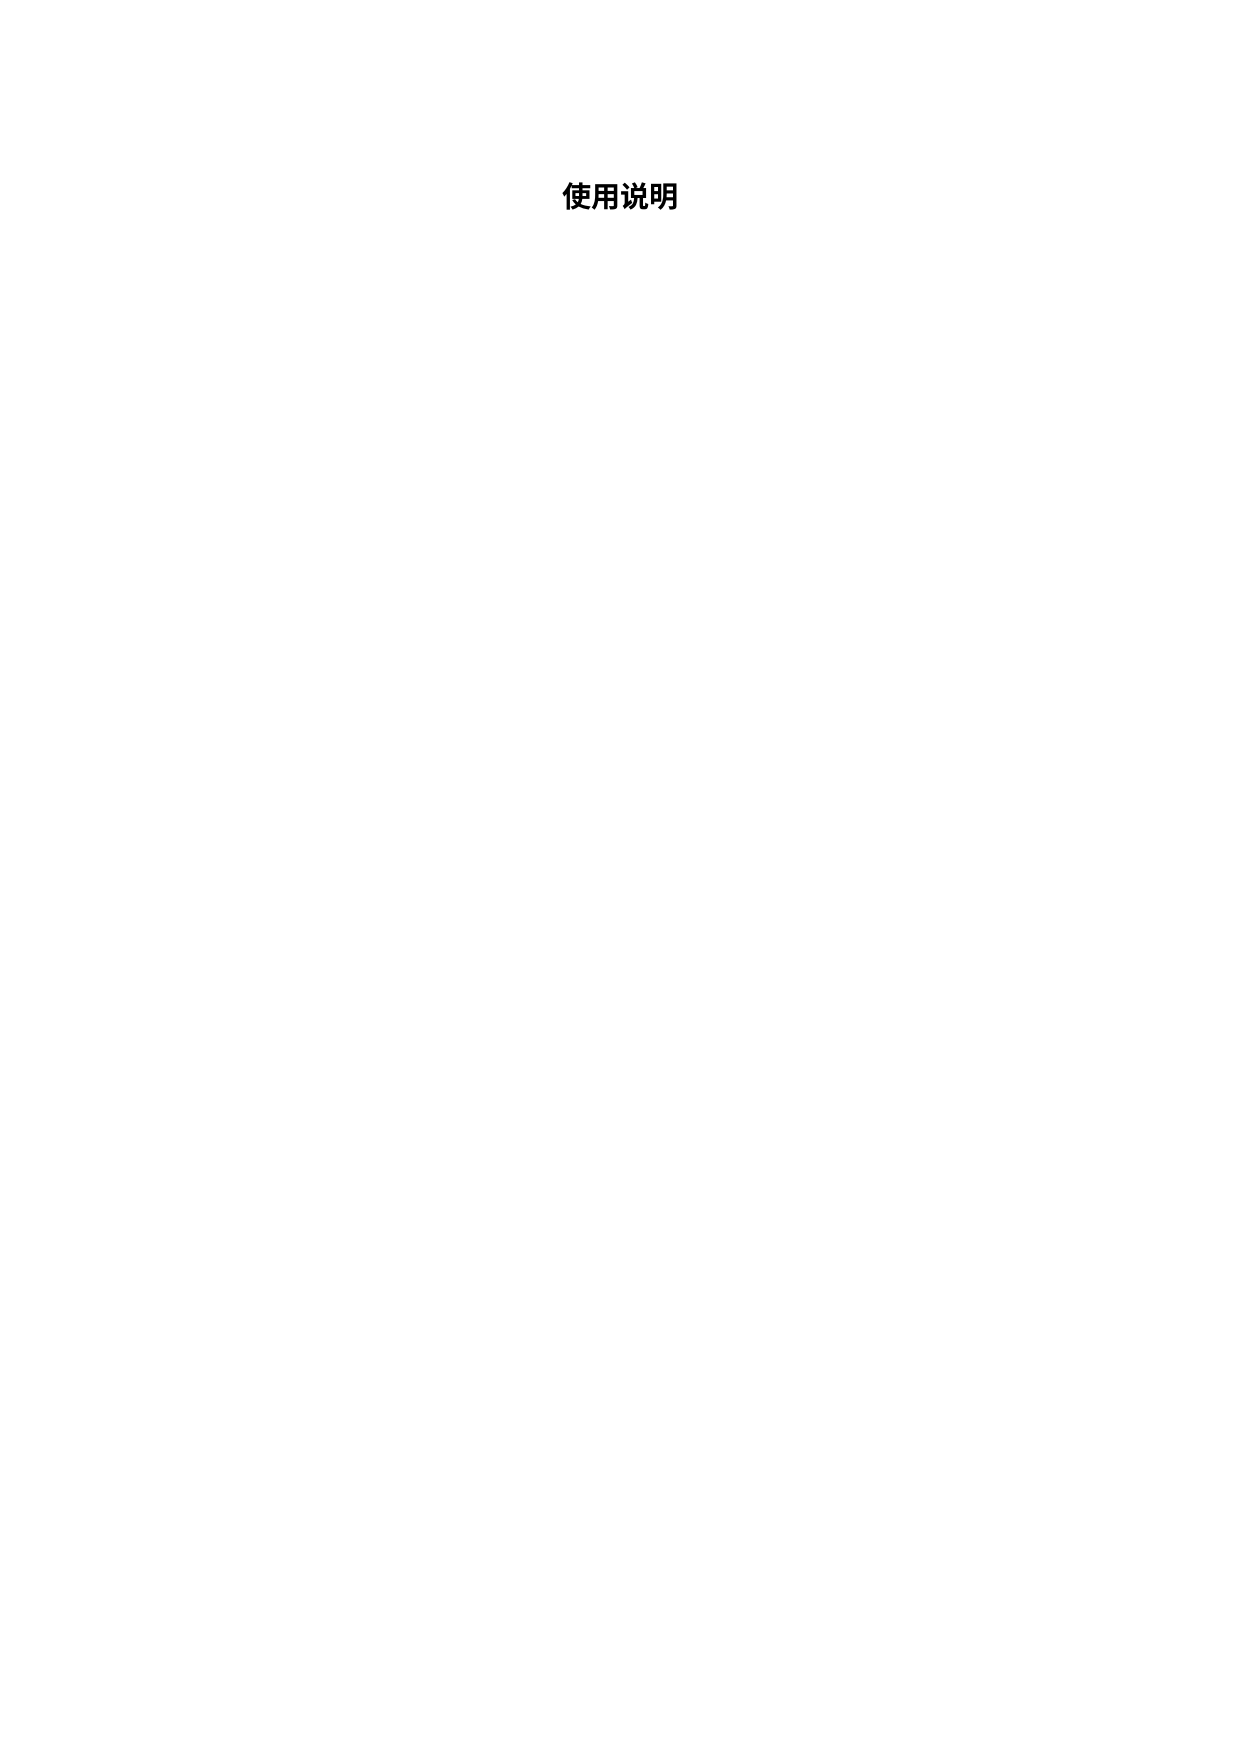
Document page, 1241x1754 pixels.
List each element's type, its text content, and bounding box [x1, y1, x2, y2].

text 使用说明 [187, 162, 1053, 227]
